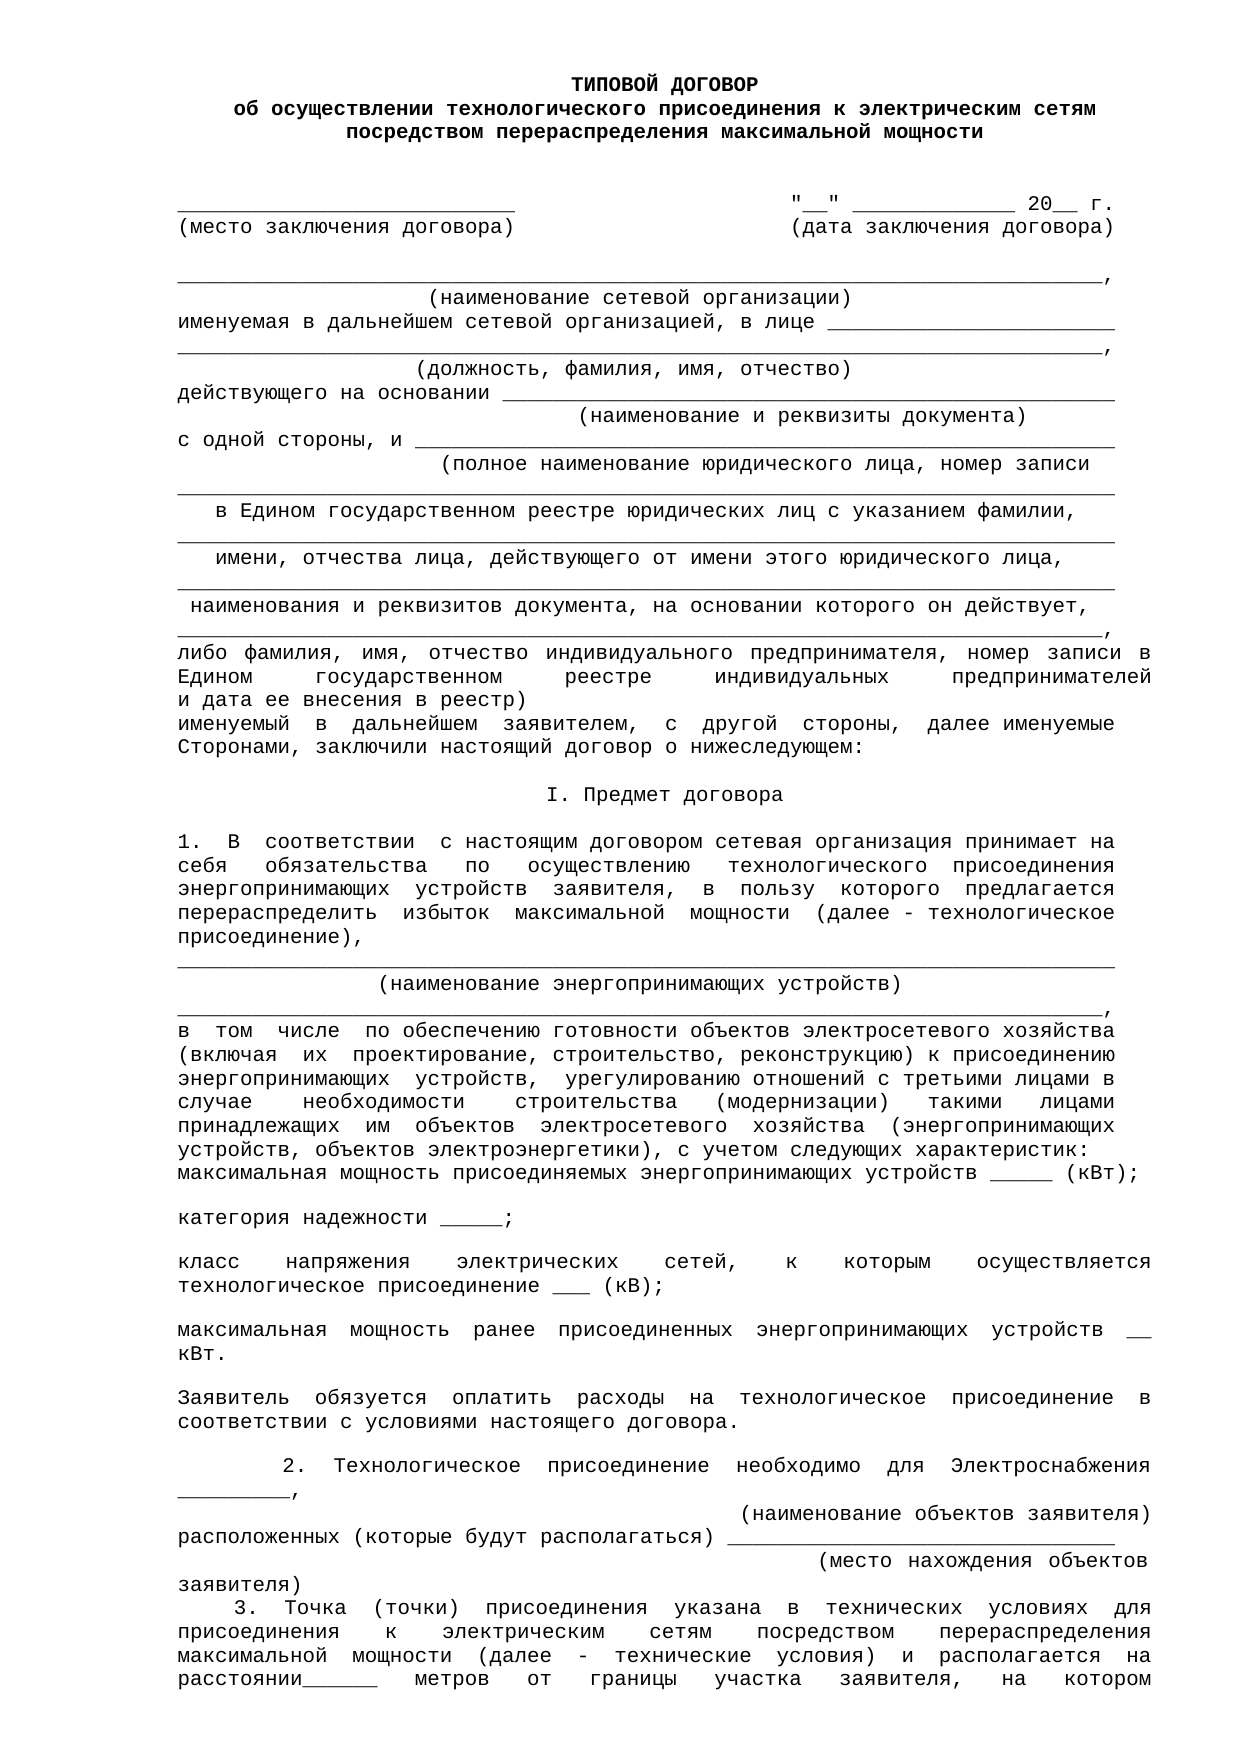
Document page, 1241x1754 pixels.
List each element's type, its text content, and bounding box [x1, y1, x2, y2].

text максимальная мощность присоединяемых энергопринимающих устройств _____ (кВт); [177, 1162, 1152, 1186]
text 2. Технологическое присоединение необходимо для Электроснабжения _________, [177, 1456, 1152, 1503]
text (включая их проектирование, строительство, реконструкцию) к присоединению [177, 1044, 1152, 1068]
text (место заключения договора) (дата заключения договора) [177, 216, 1152, 240]
text ___________________________________________________________________________ [177, 571, 1152, 595]
text (наименование объектов заявителя) [177, 1503, 1152, 1526]
text __________________________________________________________________________, [177, 997, 1152, 1020]
text __________________________________________________________________________, [177, 334, 1152, 358]
text __________________________________________________________________________, [177, 264, 1152, 287]
text принадлежащих им объектов электросетевого хозяйства (энергопринимающих [177, 1115, 1152, 1138]
text категория надежности _____; [177, 1207, 1152, 1230]
text именуемая в дальнейшем сетевой организацией, в лице _______________________ [177, 311, 1152, 334]
text в том числе по обеспечению готовности объектов электросетевого хозяйства [177, 1020, 1152, 1044]
text перераспределить избыток максимальной мощности (далее - технологическое [177, 902, 1152, 926]
text наименования и реквизитов документа, на основании которого он действует, [177, 595, 1152, 618]
text Заявитель обязуется оплатить расходы на технологическое присоединение в соответствии с условиями настоящего договора. [177, 1387, 1152, 1435]
text энергопринимающих устройств, урегулированию отношений с третьими лицами в [177, 1068, 1152, 1091]
text ___________________________________________________________________________ [177, 524, 1152, 547]
text с одной стороны, и ________________________________________________________ [177, 429, 1152, 453]
text устройств, объектов электроэнергетики), с учетом следующих характеристик: [177, 1138, 1152, 1162]
text либо фамилия, имя, отчество индивидуального предпринимателя, номер записи в Едином государственном реестре индивидуальных предпринимателей и дата ее внесения в реестр) [177, 642, 1152, 713]
text класс напряжения электрических сетей, к которым осуществляется технологическое присоединение ___ (кВ); [177, 1251, 1152, 1298]
text __________________________________________________________________________, [177, 618, 1152, 642]
text (наименование сетевой организации) [177, 287, 1152, 311]
text (наименование и реквизиты документа) [177, 406, 1152, 429]
text именуемый в дальнейшем заявителем, с другой стороны, далее именуемые [177, 713, 1152, 737]
text имени, отчества лица, действующего от имени этого юридического лица, [177, 547, 1152, 571]
text ___________________________ "__" _____________ 20__ г. [177, 193, 1152, 216]
text себя обязательства по осуществлению технологического присоединения [177, 855, 1152, 878]
text (наименование энергопринимающих устройств) [177, 973, 1152, 997]
text Сторонами, заключили настоящий договор о нижеследующем: [177, 737, 1152, 760]
text 1. В соответствии с настоящим договором сетевая организация принимает на [177, 831, 1152, 855]
text действующего на основании _________________________________________________ [177, 382, 1152, 406]
text присоединение), [177, 926, 1152, 949]
text в Едином государственном реестре юридических лиц с указанием фамилии, [177, 500, 1152, 524]
text об осуществлении технологического присоединения к электрическим сетям посредством перераспределения максимальной мощности [177, 97, 1152, 145]
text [177, 1597, 1152, 1692]
text случае необходимости строительства (модернизации) такими лицами [177, 1091, 1152, 1115]
text (место нахождения объектов заявителя) [177, 1550, 1152, 1597]
text ___________________________________________________________________________ [177, 949, 1152, 973]
text максимальная мощность ранее присоединенных энергопринимающих устройств __ кВт. [177, 1319, 1152, 1367]
text энергопринимающих устройств заявителя, в пользу которого предлагается [177, 878, 1152, 902]
text ___________________________________________________________________________ [177, 476, 1152, 500]
text ТИПОВОЙ ДОГОВОР [177, 74, 1152, 97]
text I. Предмет договора [177, 784, 1152, 807]
text расположенных (которые будут располагаться) _______________________________ [177, 1526, 1152, 1550]
text (должность, фамилия, имя, отчество) [177, 358, 1152, 382]
text (полное наименование юридического лица, номер записи [177, 453, 1152, 476]
